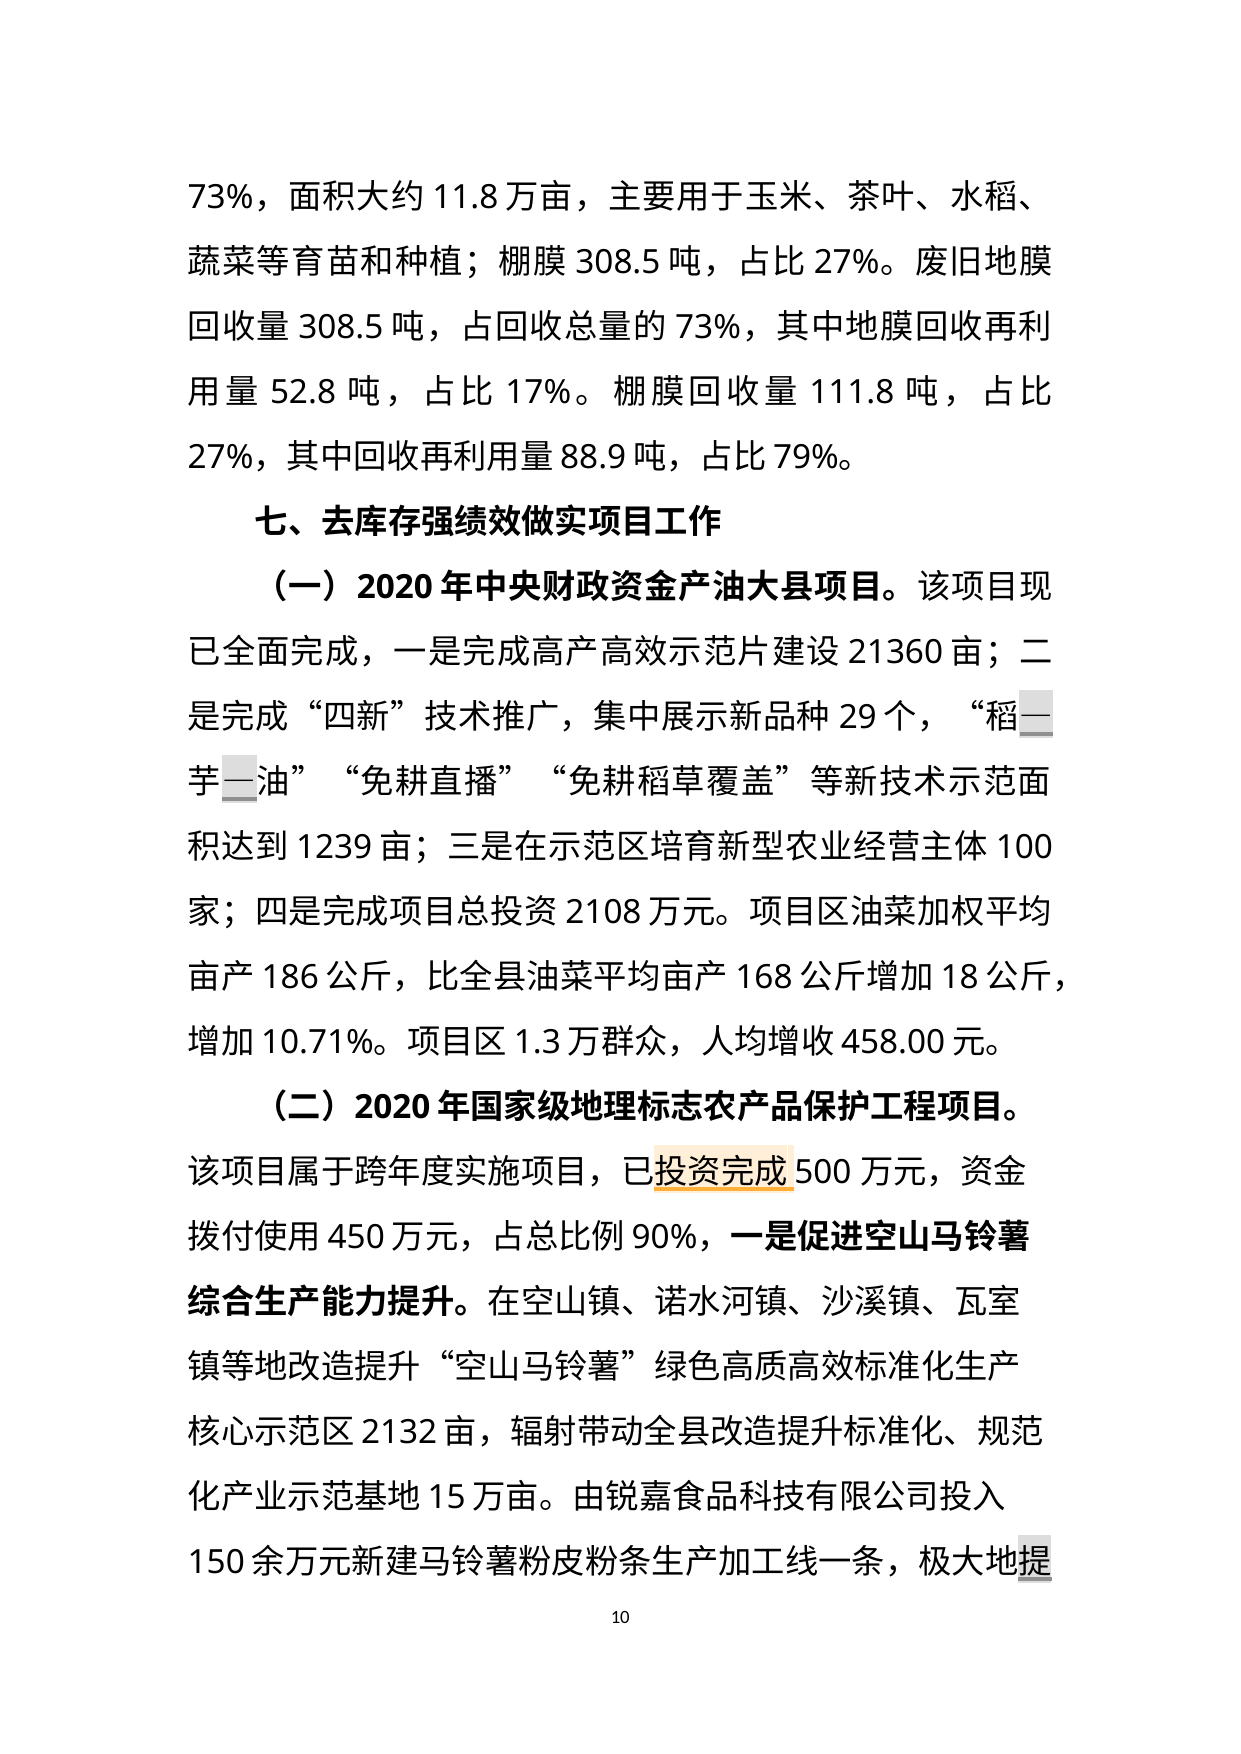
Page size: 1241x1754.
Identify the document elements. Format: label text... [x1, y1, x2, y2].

text （一）2020年中央财政资金产油大县项目。该项目现已全面完成，一是完成高产高效示范片建设21360亩；二是完成“四新”技术推广，集中展示新品种29个，“稻—芋—油”“免耕直播”“免耕稻草覆盖”等新技术示范面积达到1239亩；三是在示范区培育新型农业经营主体100家；四是完成项目总投资2108万元。项目区油菜加权平均亩产186公斤，比全县油菜平均亩产168公斤增加18公斤，增加10.71%。项目区1.3万群众，人均增收458.00元。 [187, 552, 1053, 1072]
text 七、去库存强绩效做实项目工作 [187, 487, 1053, 552]
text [187, 1072, 1053, 1592]
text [187, 162, 1053, 487]
